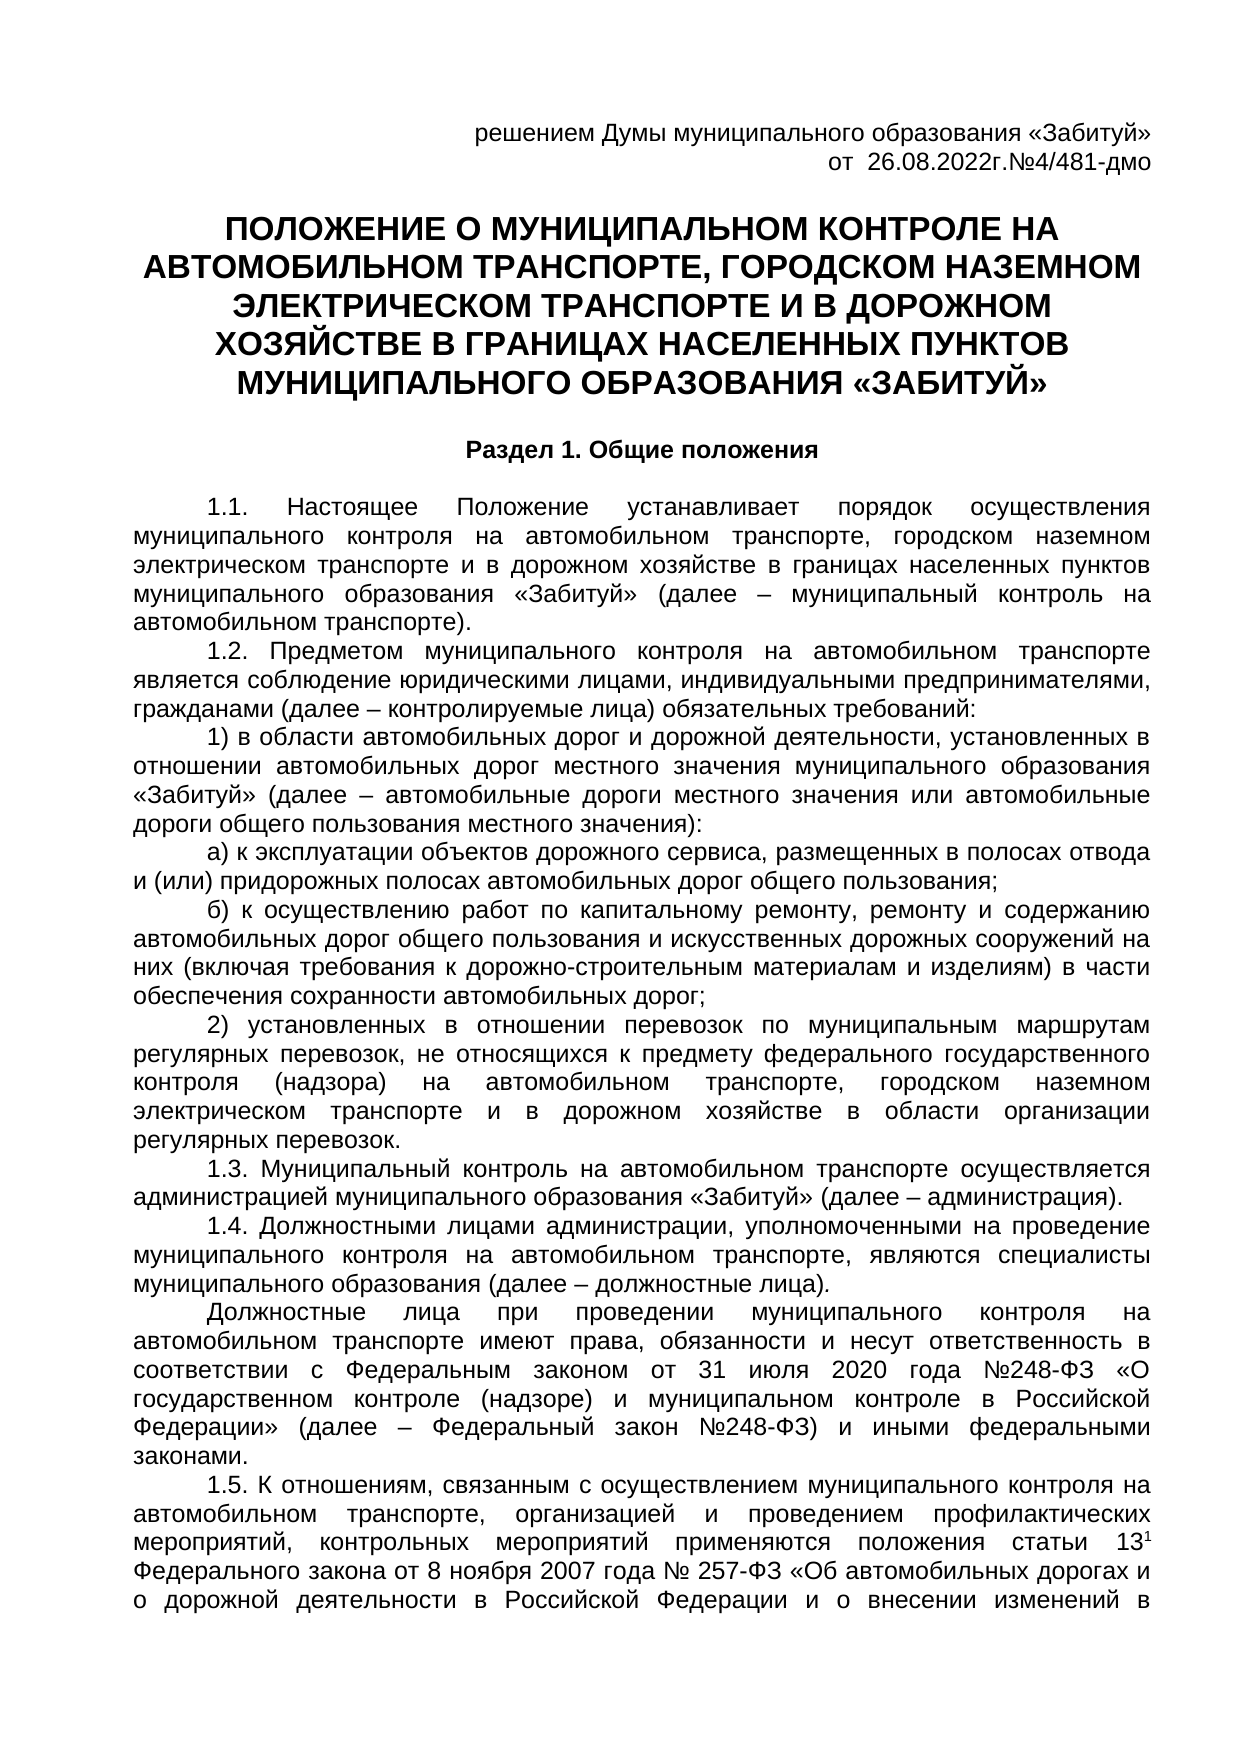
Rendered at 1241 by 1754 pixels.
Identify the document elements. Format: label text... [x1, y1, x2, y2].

text Должностные лица при проведении муниципального контроля на автомобильном транспорте имеют права, обязанности и несут ответственность в соответствии с Федеральным законом от 31 июля 2020 года №248-ФЗ «О государственном контроле (надзоре) и муниципальном контроле в Российской Федерации» (далее – Федеральный закон №248-ФЗ) и иными федеральными законами. [133, 1297, 1152, 1470]
text б) к осуществлению работ по капитальному ремонту, ремонту и содержанию автомобильных дорог общего пользования и искусственных дорожных сооружений на них (включая требования к дорожно-строительным материалам и изделиям) в части обеспечения сохранности автомобильных дорог; [133, 895, 1152, 1010]
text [133, 1470, 1152, 1614]
text 1.4. Должностными лицами администрации, уполномоченными на проведение муниципального контроля на автомобильном транспорте, являются специалисты муниципального образования (далее – должностные лица). [133, 1211, 1152, 1297]
text 2) установленных в отношении перевозок по муниципальным маршрутам регулярных перевозок, не относящихся к предмету федерального государственного контроля (надзора) на автомобильном транспорте, городском наземном электрическом транспорте и в дорожном хозяйстве в области организации регулярных перевозок. [133, 1010, 1152, 1154]
text Раздел 1. Общие положения [133, 435, 1152, 464]
text 1) в области автомобильных дорог и дорожной деятельности, установленных в отношении автомобильных дорог местного значения муниципального образования «Забитуй» (далее – автомобильные дороги местного значения или автомобильные дороги общего пользования местного значения): [133, 722, 1152, 837]
text 1.1. Настоящее Положение устанавливает порядок осуществления муниципального контроля на автомобильном транспорте, городском наземном электрическом транспорте и в дорожном хозяйстве в границах населенных пунктов муниципального образования «Забитуй» (далее – муниципальный контроль на автомобильном транспорте). [133, 492, 1152, 636]
text от 26.08.2022г.№4/481-дмо [133, 147, 1152, 176]
text 1.3. Муниципальный контроль на автомобильном транспорте осуществляется администрацией муниципального образования «Забитуй» (далее – администрация). [133, 1154, 1152, 1211]
text 1.2. Предметом муниципального контроля на автомобильном транспорте является соблюдение юридическими лицами, индивидуальными предпринимателями, гражданами (далее – контролируемые лица) обязательных требований: [133, 636, 1152, 722]
text решением Думы муниципального образования «Забитуй» [133, 118, 1152, 147]
text ПОЛОЖЕНИЕ О МУНИЦИПАЛЬНОМ КОНТРОЛЕ НА АВТОМОБИЛЬНОМ ТРАНСПОРТЕ, ГОРОДСКОМ НАЗЕМНОМ ЭЛЕКТРИЧЕСКОМ ТРАНСПОРТЕ И В ДОРОЖНОМ ХОЗЯЙСТВЕ В ГРАНИЦАХ НАСЕЛЕННЫХ ПУНКТОВ МУНИЦИПАЛЬНОГО ОБРАЗОВАНИЯ «ЗАБИТУЙ» [133, 209, 1152, 401]
text а) к эксплуатации объектов дорожного сервиса, размещенных в полосах отвода и (или) придорожных полосах автомобильных дорог общего пользования; [133, 837, 1152, 895]
